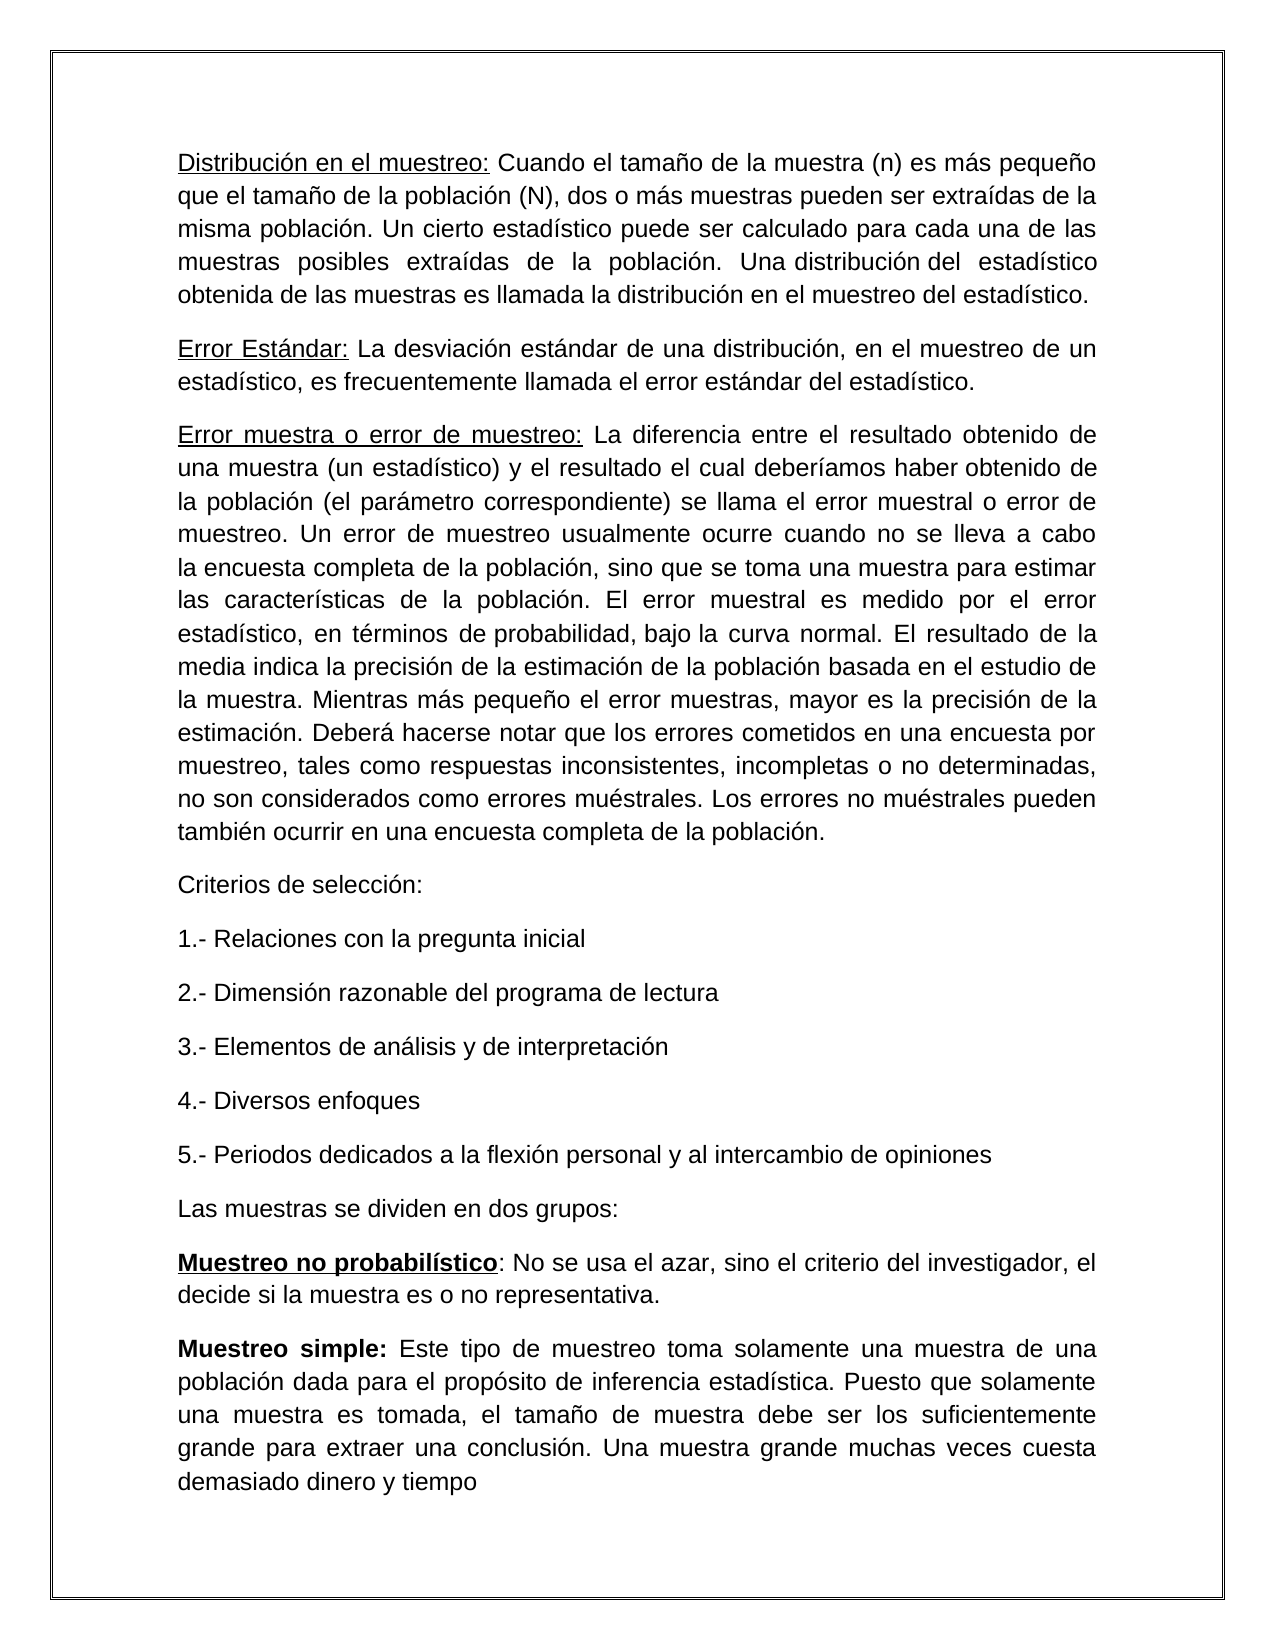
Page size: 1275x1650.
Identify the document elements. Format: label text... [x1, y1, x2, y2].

text 5.- Periodos dedicados a la flexión personal y al intercambio de opiniones [177, 1140, 1098, 1168]
text Error muestra o error de muestreo: La diferencia entre el resultado obtenido de una muestra (un estadístico) y el resultado el cual deberíamos haber obtenido de la población (el parámetro correspondiente) se llama el error muestral o error de muestreo. Un error de muestreo usualmente ocurre cuando no se lleva a cabo la encuesta completa de la población, sino que se toma una muestra para estimar las características de la población. El error muestral es medido por el error estadístico, en términos de probabilidad, bajo la curva normal. El resultado de la media indica la precisión de la estimación de la población basada en el estudio de la muestra. Mientras más pequeño el error muestras, mayor es la precisión de la estimación. Deberá hacerse notar que los errores cometidos en una encuesta por muestreo, tales como respuestas inconsistentes, incompletas o no determinadas, no son considerados como errores muéstrales. Los errores no muéstrales pueden también ocurrir en una encuesta completa de la población. [177, 420, 1098, 845]
text Distribución en el muestreo: Cuando el tamaño de la muestra (n) es más pequeño que el tamaño de la población (N), dos o más muestras pueden ser extraídas de la misma población. Un cierto estadístico puede ser calculado para cada una de las muestras posibles extraídas de la población. Una distribución del estadístico obtenida de las muestras es llamada la distribución en el muestreo del estadístico. [177, 148, 1098, 308]
text 2.- Dimensión razonable del programa de lectura [177, 978, 1098, 1007]
text 3.- Elementos de análisis y de interpretación [177, 1032, 1098, 1061]
text Error Estándar: La desviación estándar de una distribución, en el muestreo de un estadístico, es frecuentemente llamada el error estándar del estadístico. [177, 333, 1098, 395]
text Muestreo simple: Este tipo de muestreo toma solamente una muestra de una población dada para el propósito de inferencia estadística. Puesto que solamente una muestra es tomada, el tamaño de muestra debe ser los suficientemente grande para extraer una conclusión. Una muestra grande muchas veces cuesta demasiado dinero y tiempo [177, 1334, 1098, 1495]
text Muestreo no probabilístico: No se usa el azar, sino el criterio del investigador, el decide si la muestra es o no representativa. [177, 1247, 1098, 1309]
text Criterios de selección: [177, 871, 1098, 899]
text 1.- Relaciones con la pregunta inicial [177, 924, 1098, 953]
text 4.- Diversos enfoques [177, 1086, 1098, 1115]
text Las muestras se dividen en dos grupos: [177, 1194, 1098, 1222]
